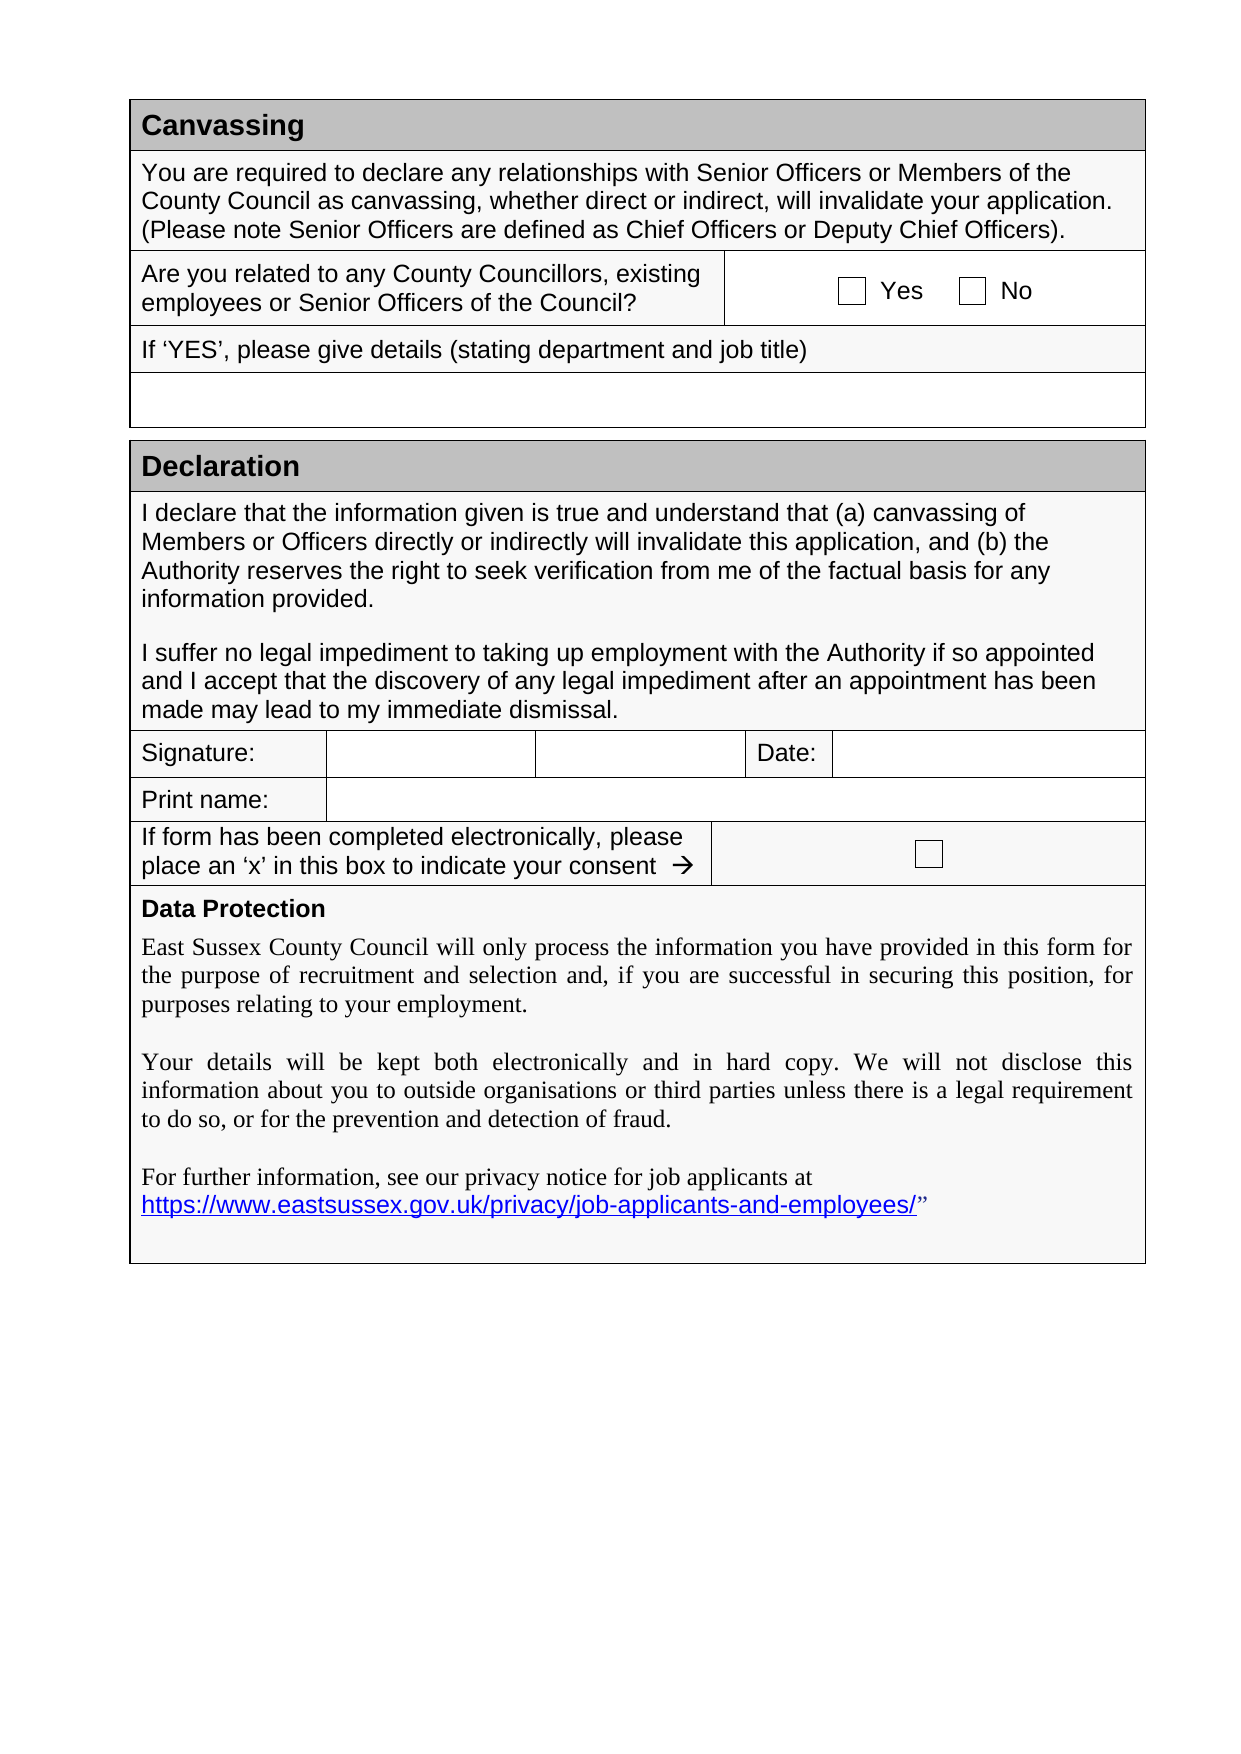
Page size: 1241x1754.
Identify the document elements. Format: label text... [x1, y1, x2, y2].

table_cell Yes No [725, 251, 1145, 325]
table_cell [327, 778, 1145, 821]
table_cell [131, 373, 1145, 427]
table_cell [536, 731, 745, 777]
table_header Declaration [131, 441, 1145, 491]
table_cell You are required to declare any relationships with Senior Officers or Members of the County Council as canvassing, whether direct or indirect, will invalidate your application. (Please note Senior Officers are defined as Chief Officers or Deputy Chief Officers). [131, 151, 1145, 250]
table_cell If form has been completed electronically, please place an ‘x’ in this box to indicate your consent [131, 822, 711, 885]
table_header Canvassing [131, 100, 1145, 150]
table_cell Date: [746, 731, 832, 777]
table_cell [833, 731, 1145, 777]
table_cell Signature: [131, 731, 326, 777]
table_cell [712, 822, 1145, 885]
table_cell [327, 731, 535, 777]
table_cell Data Protection East Sussex County Council will only process the information you have provided in this form for the purpose of recruitment and selection and, if you are successful in securing this position, for purposes relating to your employment. Your details will be kept both electronically and in hard copy. We will not disclose this information about you to outside organisations or third parties unless there is a legal requirement to do so, or for the prevention and detection of fraud. For further information, see our privacy notice for job applicants at https://www.eastsussex.gov.uk/privacy/job-applicants-and-employees/” [131, 886, 1145, 1262]
table_cell Print name: [131, 778, 326, 821]
table_cell Are you related to any , existing employees or Senior Officers of the Council? [131, 251, 724, 325]
table_cell If ‘YES’, please give details (stating department and job title) [131, 326, 1145, 372]
table_cell I declare that the information given is true and understand that (a) canvassing of Members or Officers directly or indirectly will invalidate this application, and (b) the Authority reserves the right to seek verification from me of the factual basis for any information provided. I suffer no legal impediment to taking up employment with the Authority if so appointed and I accept that the discovery of any legal impediment after an appointment has been made may lead to my immediate dismissal. [131, 492, 1145, 730]
